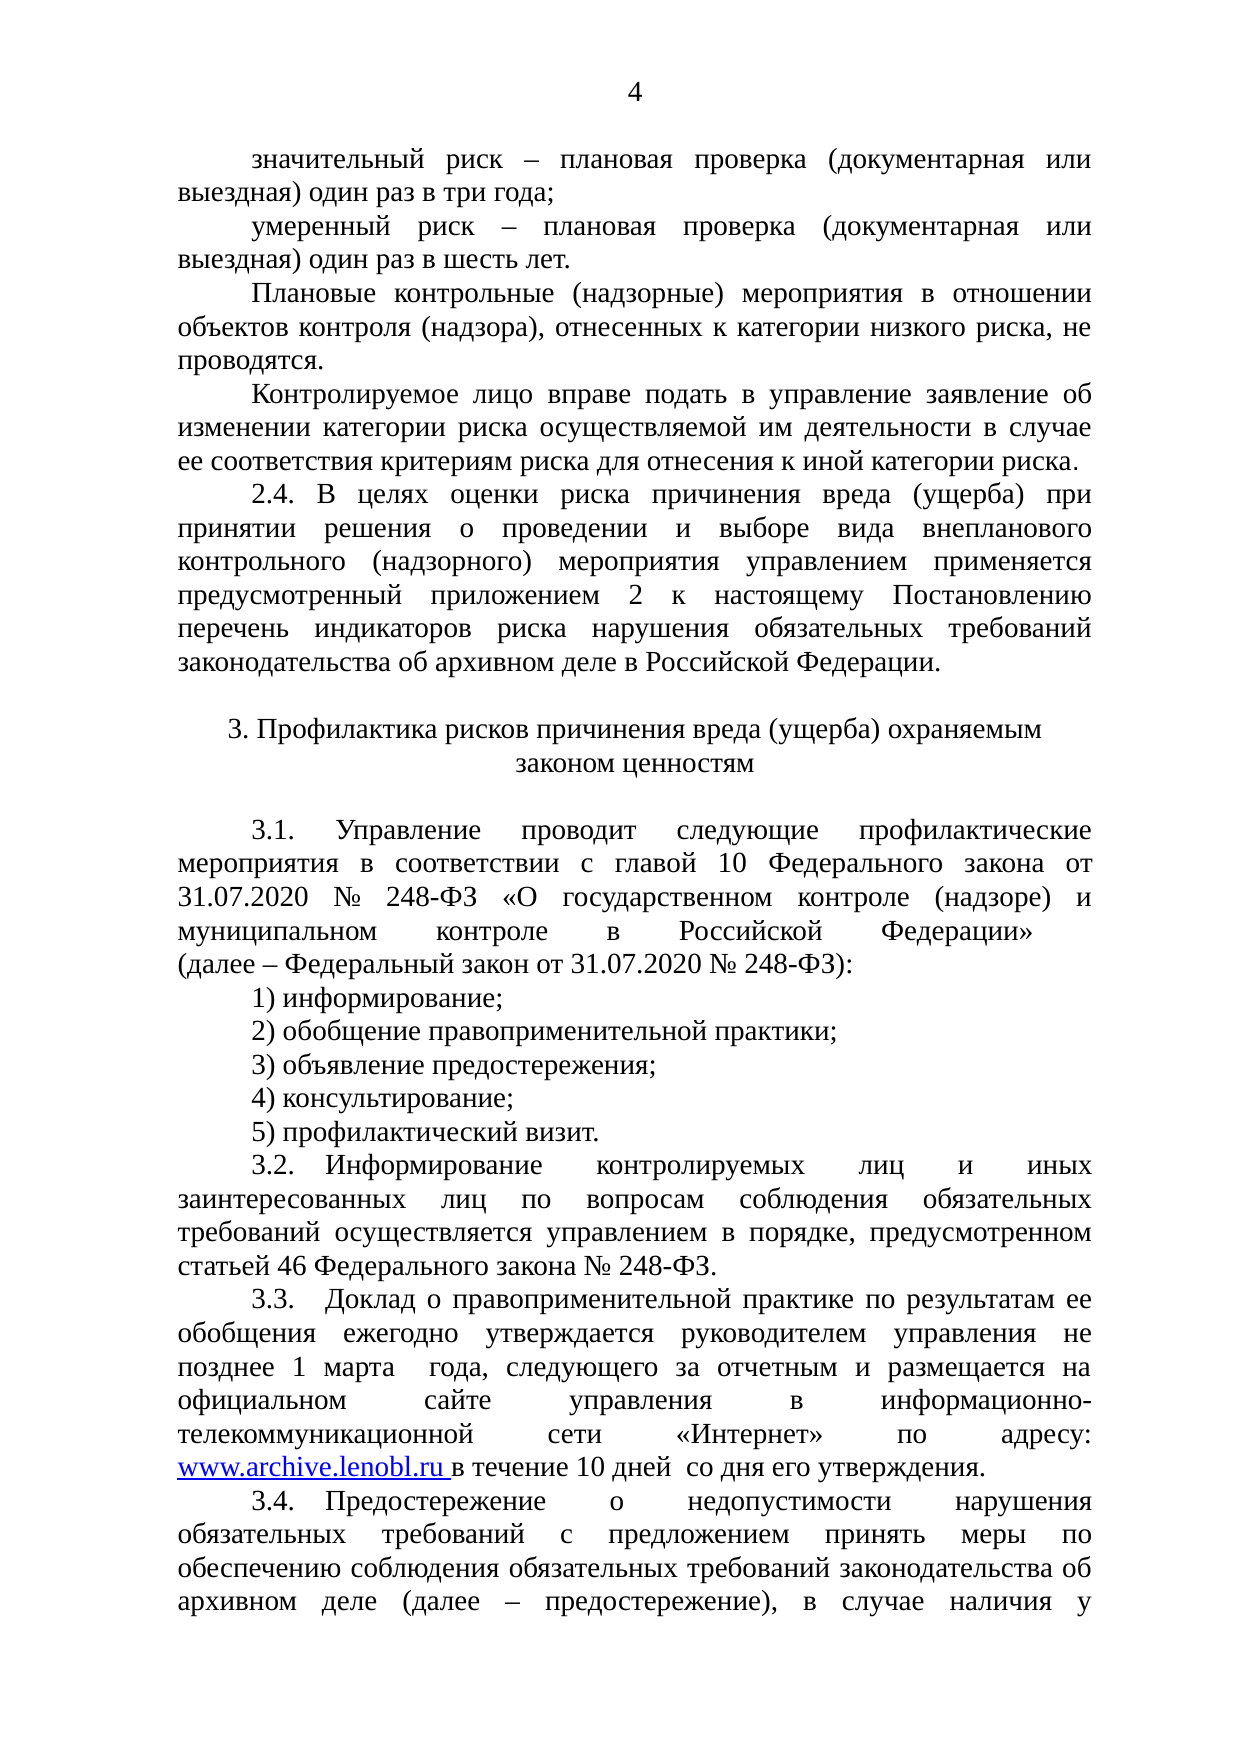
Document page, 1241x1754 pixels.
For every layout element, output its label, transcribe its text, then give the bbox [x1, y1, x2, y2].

text 1) информирование; [177, 980, 1092, 1013]
text умеренный риск – плановая проверка (документарная или выездная) один раз в шесть лет. [177, 208, 1092, 275]
text 2.4. В целях оценки риска причинения вреда (ущерба) при принятии решения о проведении и выборе вида внепланового контрольного (надзорного) мероприятия управлением применяется предусмотренный приложением 2 к настоящему Постановлению перечень индикаторов риска нарушения обязательных требований законодательства об архивном деле в Российской Федерации. [177, 476, 1092, 678]
text 3) объявление предостережения; [177, 1047, 1092, 1080]
text 5) профилактический визит. [177, 1114, 1092, 1147]
text 3.1. Управление проводит следующие профилактические мероприятия в соответствии с главой 10 Федерального закона от 31.07.2020 № 248-ФЗ «О государственном контроле (надзоре) и муниципальном контроле в Российской Федерации» (далее – Федеральный закон от 31.07.2020 № 248-ФЗ): [177, 812, 1092, 980]
text значительный риск – плановая проверка (документарная или выездная) один раз в три года; [177, 141, 1092, 208]
text Контролируемое лицо вправе подать в управление заявление об изменении категории риска осуществляемой им деятельности в случае ее соответствия критериям риска для отнесения к иной категории риска. [177, 376, 1092, 476]
list Доклад о правоприменительной практике по результатам ее обобщения ежегодно утверждается руководителем управления не позднее 1 марта года, следующего за отчетным и размещается на официальном сайте управления в информационно-телекоммуникационной сети «Интернет» по адресу: www.archive.lenobl.ru в течение 10 дней со дня его утверждения. [177, 1282, 1092, 1483]
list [177, 1483, 1092, 1617]
list Информирование контролируемых лиц и иных заинтересованных лиц по вопросам соблюдения обязательных требований осуществляется управлением в порядке, предусмотренном статьей 46 Федерального закона № 248-ФЗ. [177, 1147, 1092, 1282]
text 2) обобщение правоприменительной практики; [177, 1013, 1092, 1047]
text Плановые контрольные (надзорные) мероприятия в отношении объектов контроля (надзора), отнесенных к категории низкого риска, не проводятся. [177, 275, 1092, 376]
text 3. Профилактика рисков причинения вреда (ущерба) охраняемым законом ценностям [177, 711, 1092, 778]
text 4) консультирование; [177, 1080, 1092, 1114]
